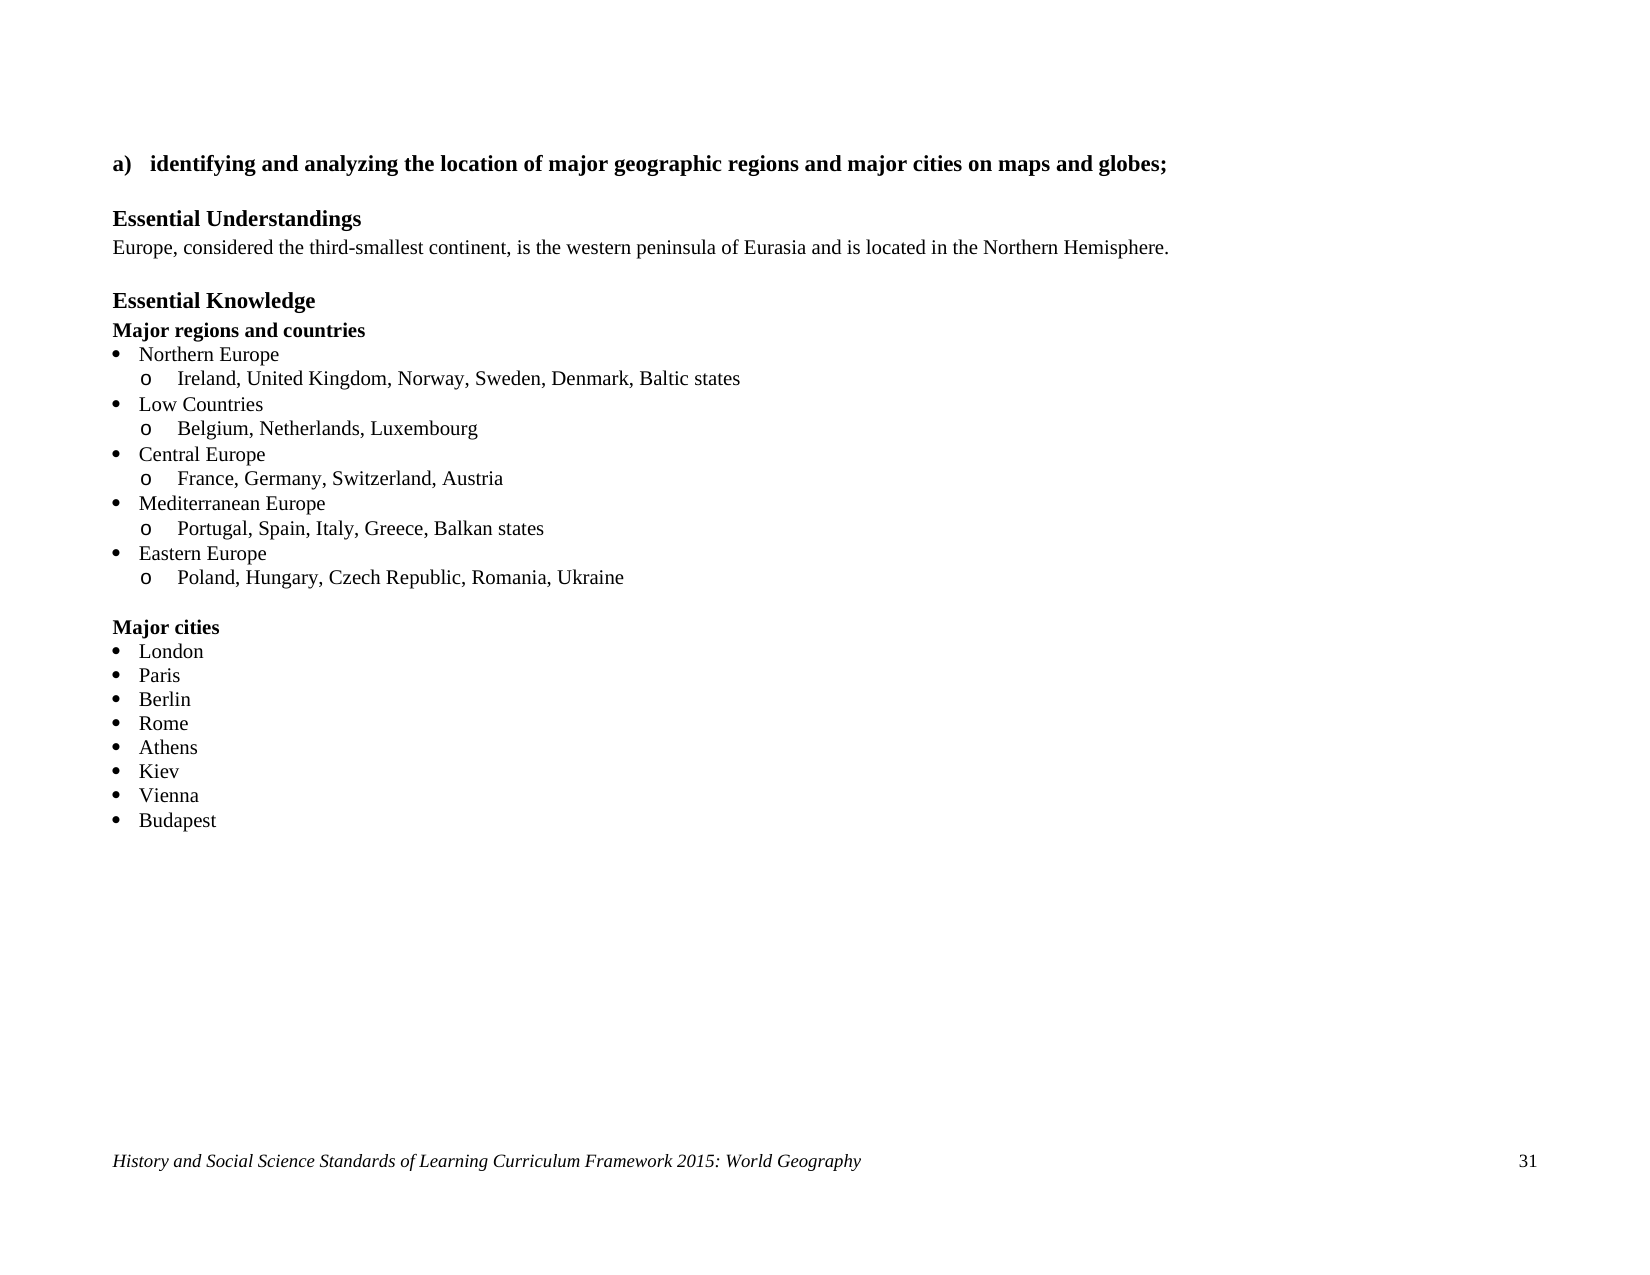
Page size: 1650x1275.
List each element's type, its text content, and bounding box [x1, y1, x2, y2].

list Portugal, Spain, Italy, Greece, Balkan states [139, 515, 1537, 541]
text a) identifying and analyzing the location of major geographic regions and major cities on maps and globes; [112, 150, 1537, 176]
list Vienna [112, 783, 1537, 807]
list Athens [112, 735, 1537, 759]
list London [112, 639, 1537, 663]
text Europe, considered the third-smallest continent, is the western peninsula of Eurasia and is located in the Northern Hemisphere. [112, 235, 1537, 259]
list Berlin [112, 687, 1537, 711]
text Major regions and countries [112, 318, 1537, 342]
list Northern Europe [112, 342, 1537, 366]
list Budapest [112, 807, 1537, 832]
text Major cities [112, 615, 1537, 639]
list Belgium, Netherlands, Luxembourg [139, 416, 1537, 442]
list Ireland, United Kingdom, Norway, Sweden, Denmark, Baltic states [139, 366, 1537, 392]
list Rome [112, 711, 1537, 735]
list Low Countries [112, 392, 1537, 416]
list Poland, Hungary, Czech Republic, Romania, Ukraine [139, 565, 1537, 591]
list Central Europe [112, 442, 1537, 466]
text Essential Knowledge [112, 287, 1537, 314]
subtitle Essential Understandings [112, 204, 1539, 231]
list Paris [112, 663, 1537, 687]
list Eastern Europe [112, 541, 1537, 565]
list Mediterranean Europe [112, 491, 1537, 515]
list Kiev [112, 759, 1537, 783]
list France, Germany, Switzerland, Austria [139, 466, 1537, 491]
